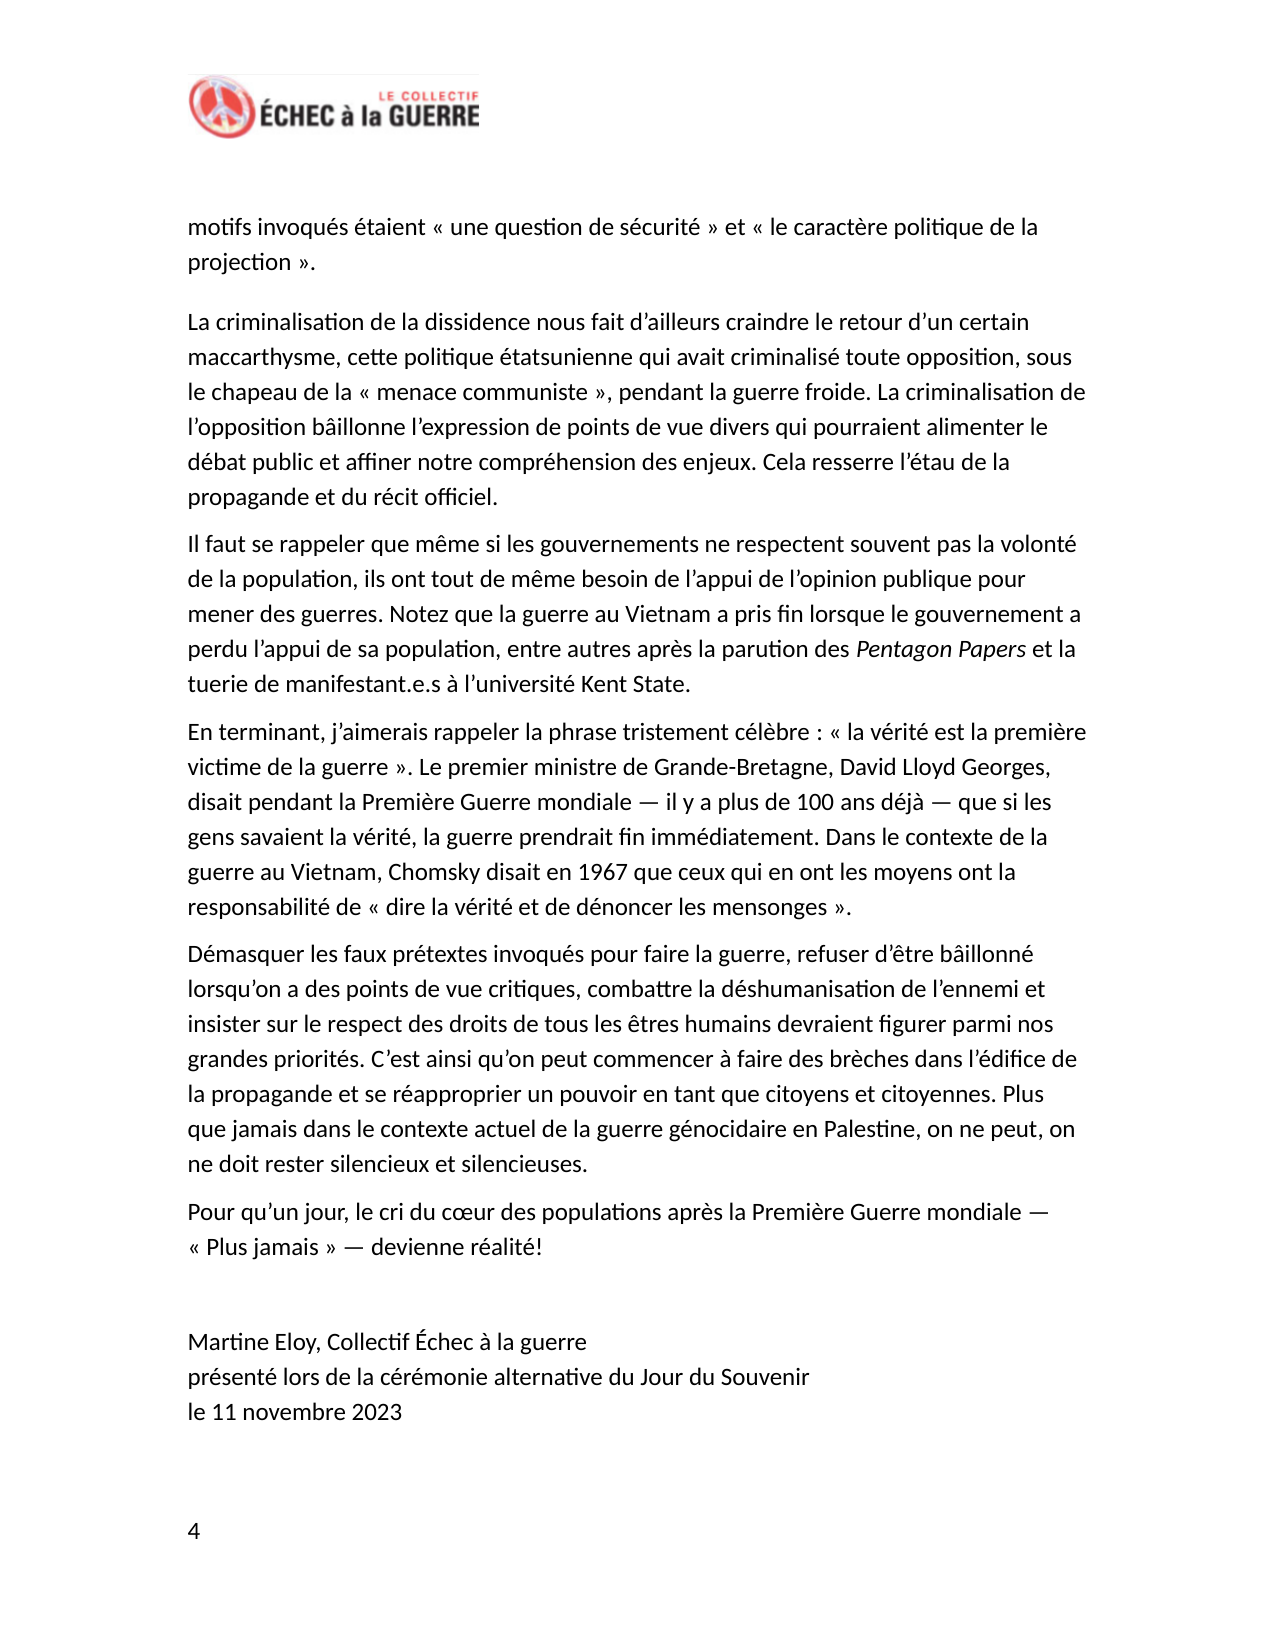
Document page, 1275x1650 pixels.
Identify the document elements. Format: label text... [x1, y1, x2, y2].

text Martine Eloy, Collectif Échec à la guerre présenté lors de la cérémonie alternative du Jour du Souvenir le 11 novembre 2023 [187, 1326, 1087, 1426]
picture [187, 73, 480, 139]
text En terminant, j’aimerais rappeler la phrase tristement célèbre : « la vérité est la première victime de la guerre ». Le premier ministre de Grande-Bretagne, David Lloyd Georges, disait pendant la Première Guerre mondiale — il y a plus de 100 ans déjà — que si les gens savaient la vérité, la guerre prendrait fin immédiatement. Dans le contexte de la guerre au Vietnam, Chomsky disait en 1967 que ceux qui en ont les moyens ont la responsabilité de « dire la vérité et de dénoncer les mensonges ». [187, 716, 1087, 921]
text motifs invoqués étaient « une question de sécurité » et « le caractère politique de la projection ». [187, 211, 1087, 276]
text Pour qu’un jour, le cri du cœur des populations après la Première Guerre mondiale — « Plus jamais » — devienne réalité! [187, 1196, 1087, 1261]
text Il faut se rappeler que même si les gouvernements ne respectent souvent pas la volonté de la population, ils ont tout de même besoin de l’appui de l’opinion publique pour mener des guerres. Notez que la guerre au Vietnam a pris fin lorsque le gouvernement a perdu l’appui de sa population, entre autres après la parution des Pentagon Papers et la tuerie de manifestant.e.s à l’université Kent State. [187, 528, 1087, 699]
text Démasquer les faux prétextes invoqués pour faire la guerre, refuser d’être bâillonné lorsqu’on a des points de vue critiques, combattre la déshumanisation de l’ennemi et insister sur le respect des droits de tous les êtres humains devraient figurer parmi nos grandes priorités. C’est ainsi qu’on peut commencer à faire des brèches dans l’édifice de la propagande et se réapproprier un pouvoir en tant que citoyens et citoyennes. Plus que jamais dans le contexte actuel de la guerre génocidaire en Palestine, on ne peut, on ne doit rester silencieux et silencieuses. [187, 938, 1087, 1179]
text La criminalisation de la dissidence nous fait d’ailleurs craindre le retour d’un certain maccarthysme, cette politique étatsunienne qui avait criminalisé toute opposition, sous le chapeau de la « menace communiste », pendant la guerre froide. La criminalisation de l’opposition bâillonne l’expression de points de vue divers qui pourraient alimenter le débat public et affiner notre compréhension des enjeux. Cela resserre l’étau de la propagande et du récit officiel. [187, 306, 1087, 511]
